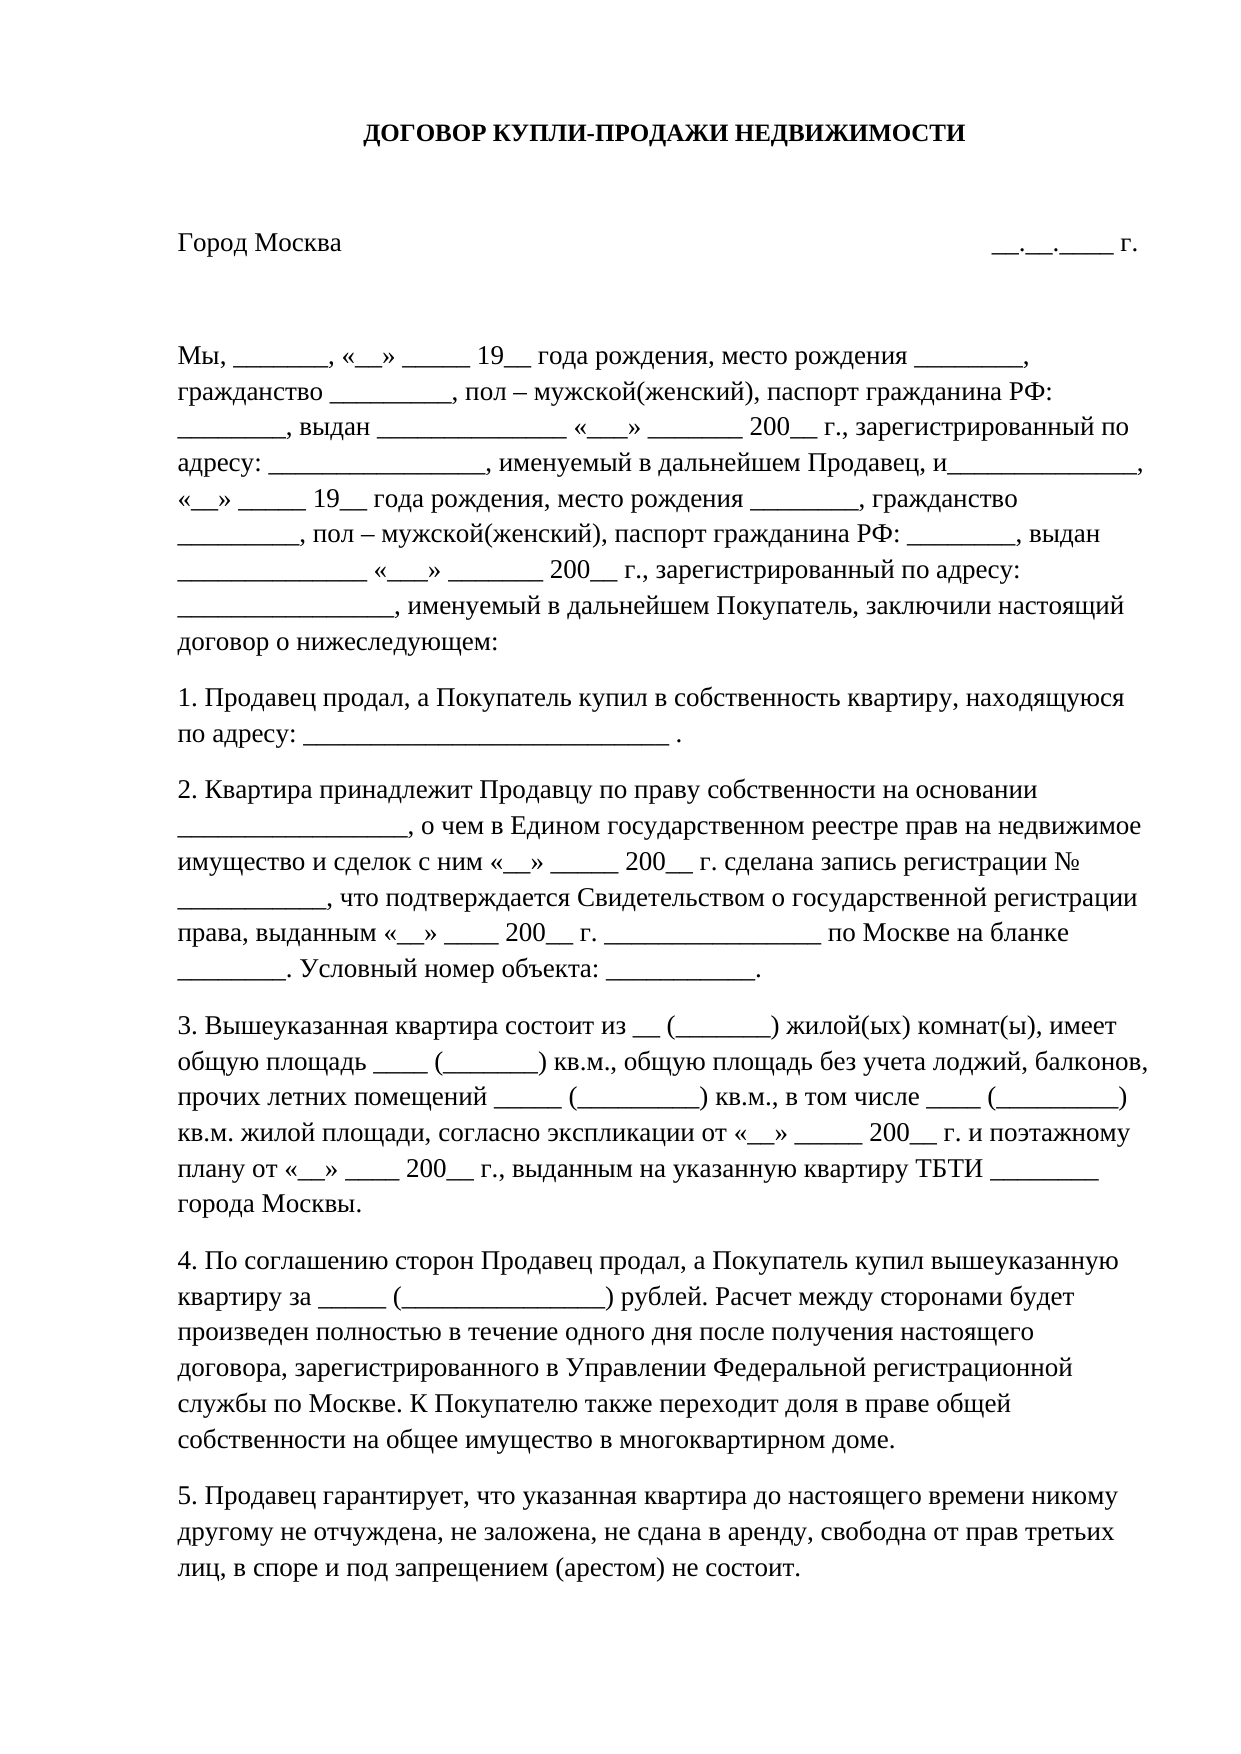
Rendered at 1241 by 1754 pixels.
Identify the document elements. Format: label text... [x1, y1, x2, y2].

text ДОГОВОР КУПЛИ-ПРОДАЖИ НЕДВИЖИМОСТИ [177, 118, 1152, 147]
text 3. Вышеуказанная квартира состоит из __ (_______) жилой(ых) комнат(ы), имеет общую площадь ____ (_______) кв.м., общую площадь без учета лоджий, балконов, прочих летних помещений _____ (_________) кв.м., в том числе ____ (_________) кв.м. жилой площади, согласно экспликации от «__» _____ 200__ г. и поэтажному плану от «__» ____ 200__ г., выданным на указанную квартиру ТБТИ ________ города Москвы. [177, 1009, 1152, 1219]
text 2. Квартира принадлежит Продавцу по праву собственности на основании _________________, о чем в Едином государственном реестре прав на недвижимое имущество и сделок с ним «__» _____ 200__ г. сделана запись регистрации № ___________, что подтверждается Свидетельством о государственной регистрации права, выданным «__» ____ 200__ г. ________________ по Москве на бланке ________. Условный номер объекта: ___________. [177, 774, 1152, 983]
text 5. Продавец гарантирует, что указанная квартира до настоящего времени никому другому не отчуждена, не заложена, не сдана в аренду, свободна от прав третьих лиц, в споре и под запрещением (арестом) не состоит. [177, 1479, 1152, 1582]
text Мы, _______, «__» _____ 19__ года рождения, место рождения ________, гражданство _________, пол – мужской(женский), паспорт гражданина РФ: ________, выдан ______________ «___» _______ 200__ г., зарегистрированный по адресу: ________________, именуемый в дальнейшем Продавец, и______________, «__» _____ 19__ года рождения, место рождения ________, гражданство _________, пол – мужской(женский), паспорт гражданина РФ: ________, выдан ______________ «___» _______ 200__ г., зарегистрированный по адресу: ________________, именуемый в дальнейшем Покупатель, заключили настоящий договор о нижеследующем: [177, 339, 1152, 656]
text 1. Продавец продал, а Покупатель купил в собственность квартиру, находящуюся по адресу: ___________________________ . [177, 681, 1152, 748]
text Город Москва __.__.____ г. [177, 226, 1152, 257]
text 4. По соглашению сторон Продавец продал, а Покупатель купил вышеуказанную квартиру за _____ (_______________) рублей. Расчет между сторонами будет произведен полностью в течение одного дня после получения настоящего договора, зарегистрированного в Управлении Федеральной регистрационной службы по Москве. К Покупателю также переходит доля в праве общей собственности на общее имущество в многоквартирном доме. [177, 1244, 1152, 1454]
